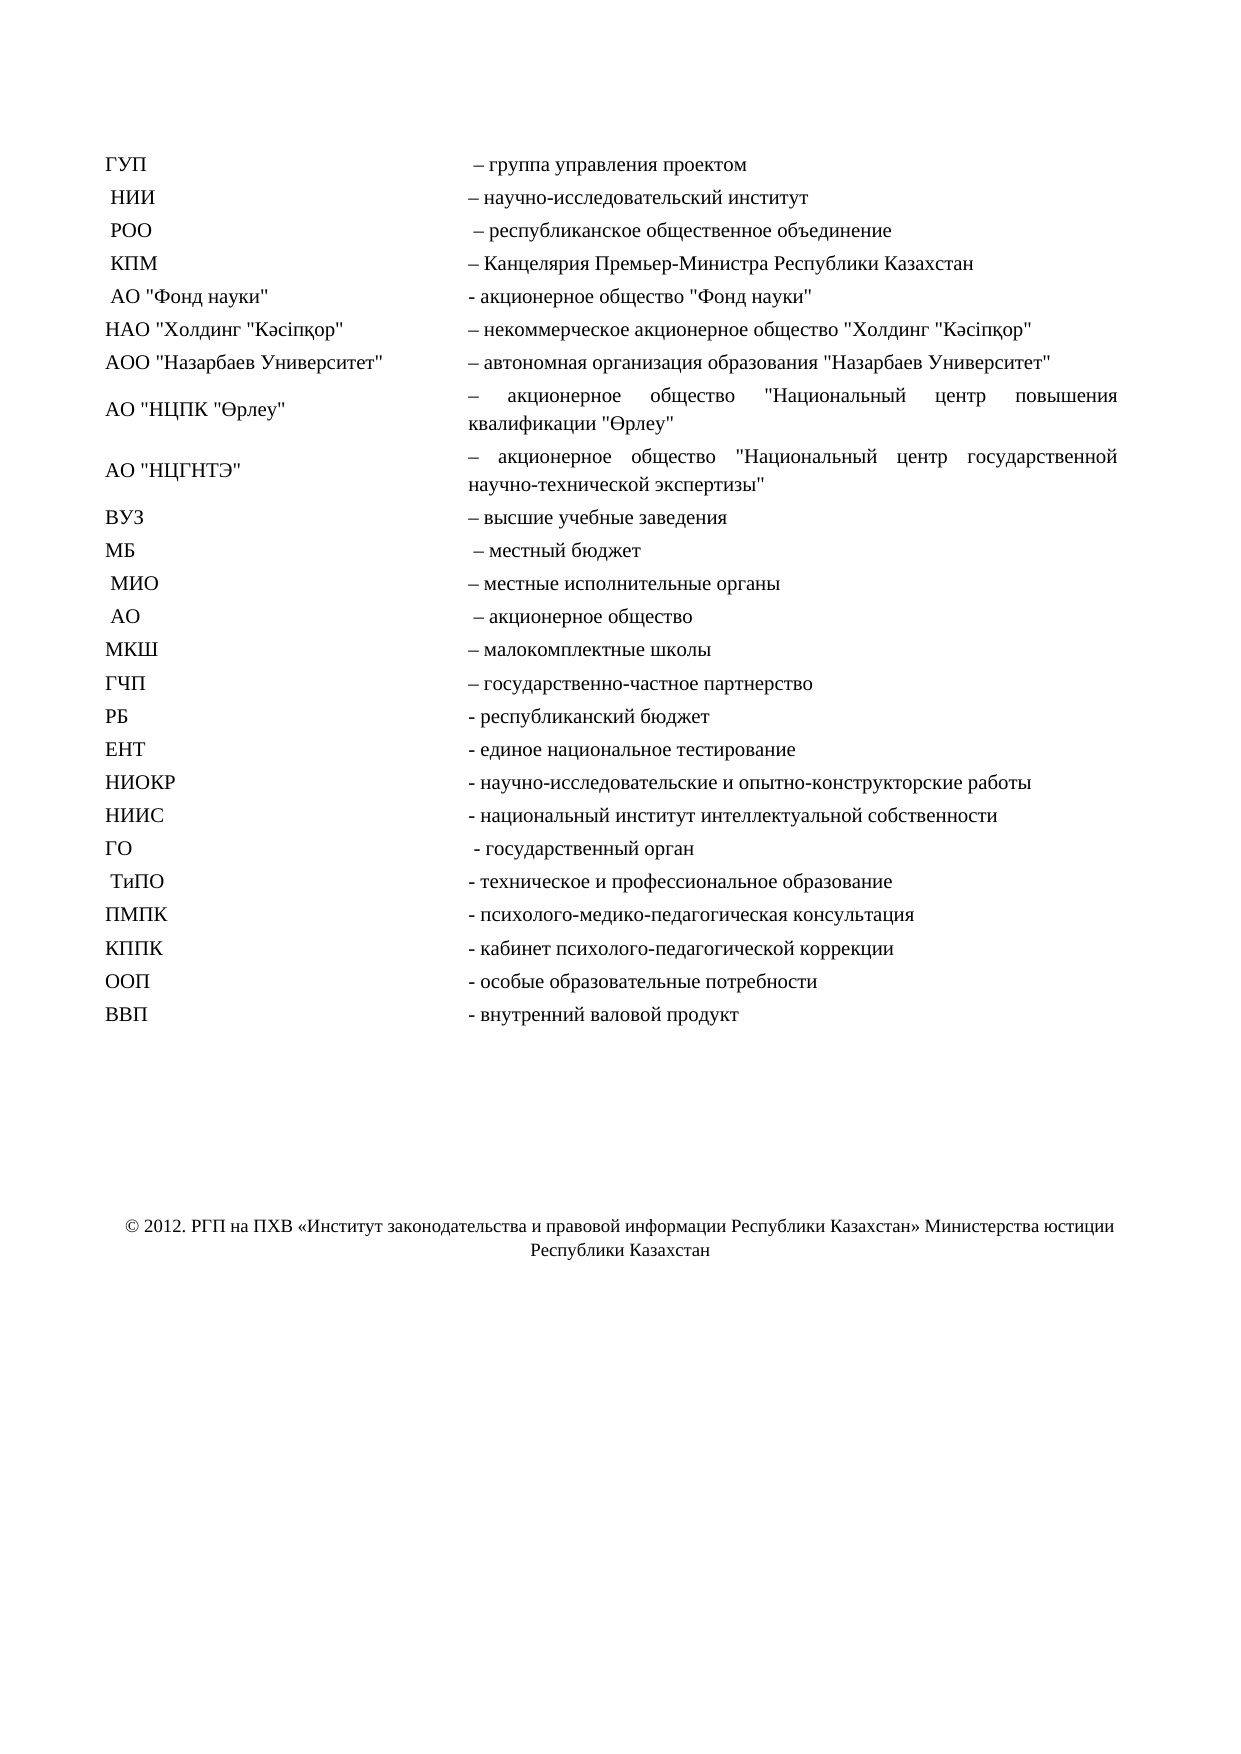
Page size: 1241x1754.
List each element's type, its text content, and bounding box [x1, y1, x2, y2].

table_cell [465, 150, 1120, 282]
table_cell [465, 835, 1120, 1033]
text © 2012. РГП на ПХВ «Институт законодательства и правовой информации Республики Казахстан» Министерства юстиции Республики Казахстан [112, 1214, 1128, 1261]
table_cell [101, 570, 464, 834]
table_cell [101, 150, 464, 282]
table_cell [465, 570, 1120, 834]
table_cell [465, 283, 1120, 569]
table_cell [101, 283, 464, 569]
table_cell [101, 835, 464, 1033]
